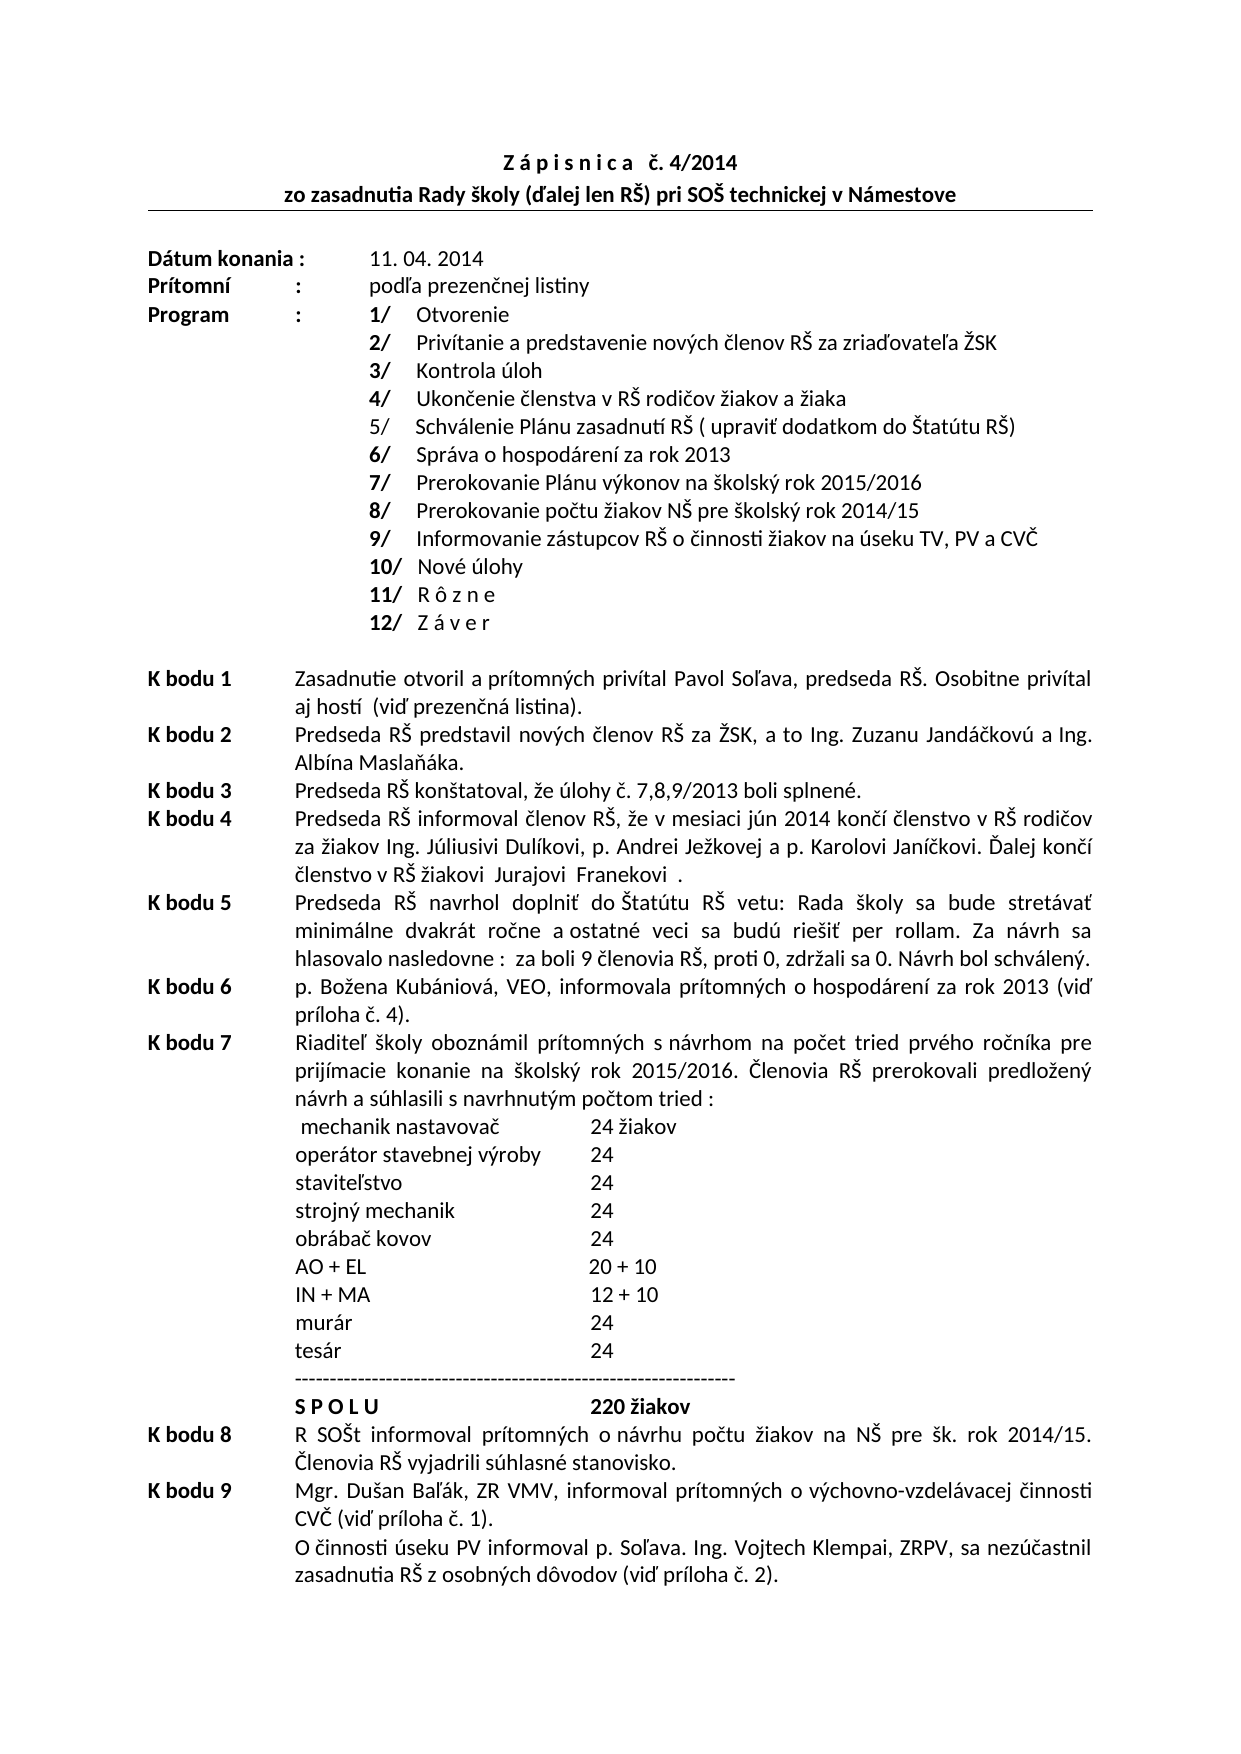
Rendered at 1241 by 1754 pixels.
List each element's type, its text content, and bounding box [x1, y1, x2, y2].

text 8/ Prerokovanie počtu žiakov NŠ pre školský rok 2014/15 [295, 496, 1093, 524]
text K bodu 1 Zasadnutie otvoril a prítomných privítal Pavol Soľava, predseda RŠ. Osobitne privítal aj hostí (viď prezenčná listina). [148, 664, 1093, 720]
text Program : 1/ Otvorenie [148, 300, 1093, 328]
text 10/ Nové úlohy [148, 552, 1093, 580]
text 12/ Z á v e r [295, 608, 1093, 636]
text 7/ Prerokovanie Plánu výkonov na školský rok 2015/2016 [295, 468, 1093, 496]
text mechanik nastavovač 24 žiakov [221, 1112, 1093, 1140]
text IN + MA 12 + 10 [294, 1280, 1093, 1308]
text K bodu 6 p. Božena Kubániová, VEO, informovala prítomných o hospodárení za rok 2013 (viď príloha č. 4). [148, 972, 1093, 1028]
text AO + EL 20 + 10 [294, 1252, 1093, 1280]
text --------------------------------------------------------------- [294, 1364, 1093, 1392]
text K bodu 9 Mgr. Dušan Baľák, ZR VMV, informoval prítomných o výchovno-vzdelávacej činnosti CVČ (viď príloha č. 1). [148, 1477, 1093, 1533]
text K bodu 8 R SOŠt informoval prítomných o návrhu počtu žiakov na NŠ pre šk. rok 2014/15. Členovia RŠ vyjadrili súhlasné stanovisko. [148, 1421, 1093, 1477]
text Prítomní : podľa prezenčnej listiny [148, 272, 1093, 300]
text tesár 24 [294, 1336, 1093, 1364]
text K bodu 3 Predseda RŠ konštatoval, že úlohy č. 7,8,9/2013 boli splnené. [148, 776, 1093, 804]
text 4/ Ukončenie členstva v RŠ rodičov žiakov a žiaka [148, 384, 1093, 412]
text O činnosti úseku PV informoval p. Soľava. Ing. Vojtech Klempai, ZRPV, sa nezúčastnil zasadnutia RŠ z osobných dôvodov (viď príloha č. 2). [148, 1533, 1093, 1589]
text murár 24 [294, 1308, 1093, 1336]
text Dátum konania : 11. 04. 2014 [148, 244, 1093, 272]
text Z á p i s n i c a č. 4/2014 [148, 148, 1093, 176]
text K bodu 5 Predseda RŠ navrhol doplniť do Štatútu RŠ vetu: Rada školy sa bude stretávať minimálne dvakrát ročne a ostatné veci sa budú riešiť per rollam. Za návrh sa hlasovalo nasledovne : za boli 9 členovia RŠ, proti 0, zdržali sa 0. Návrh bol schválený. [148, 888, 1093, 972]
text K bodu 7 Riaditeľ školy oboznámil prítomných s návrhom na počet tried prvého ročníka pre prijímacie konanie na školský rok 2015/2016. Členovia RŠ prerokovali predložený návrh a súhlasili s navrhnutým počtom tried : [148, 1028, 1093, 1112]
text obrábač kovov 24 [148, 1224, 1093, 1252]
text 2/ Privítanie a predstavenie nových členov RŠ za zriaďovateľa ŽSK [148, 328, 1093, 356]
text strojný mechanik 24 [148, 1196, 1093, 1224]
text staviteľstvo 24 [148, 1168, 1093, 1196]
text 6/ Správa o hospodárení za rok 2013 [295, 440, 1093, 468]
text K bodu 2 Predseda RŠ predstavil nových členov RŠ za ŽSK, a to Ing. Zuzanu Jandáčkovú a Ing. Albína Maslaňáka. [148, 720, 1093, 776]
text 3/ Kontrola úloh [148, 356, 1093, 384]
text 5/ Schválenie Plánu zasadnutí RŠ ( upraviť dodatkom do Štatútu RŠ) [148, 412, 1093, 440]
text K bodu 4 Predseda RŠ informoval členov RŠ, že v mesiaci jún 2014 končí členstvo v RŠ rodičov za žiakov Ing. Júliusivi Dulíkovi, p. Andrei Ježkovej a p. Karolovi Janíčkovi. Ďalej končí členstvo v RŠ žiakovi Jurajovi Franekovi . [148, 804, 1093, 888]
text 9/ Informovanie zástupcov RŠ o činnosti žiakov na úseku TV, PV a CVČ [295, 524, 1093, 552]
text operátor stavebnej výroby 24 [221, 1140, 1093, 1168]
text zo zasadnutia Rady školy (ďalej len RŠ) pri SOŠ technickej v Námestove [148, 180, 1093, 210]
text S P O L U 220 žiakov [148, 1392, 1093, 1421]
text 11/ R ô z n e [295, 580, 1093, 608]
